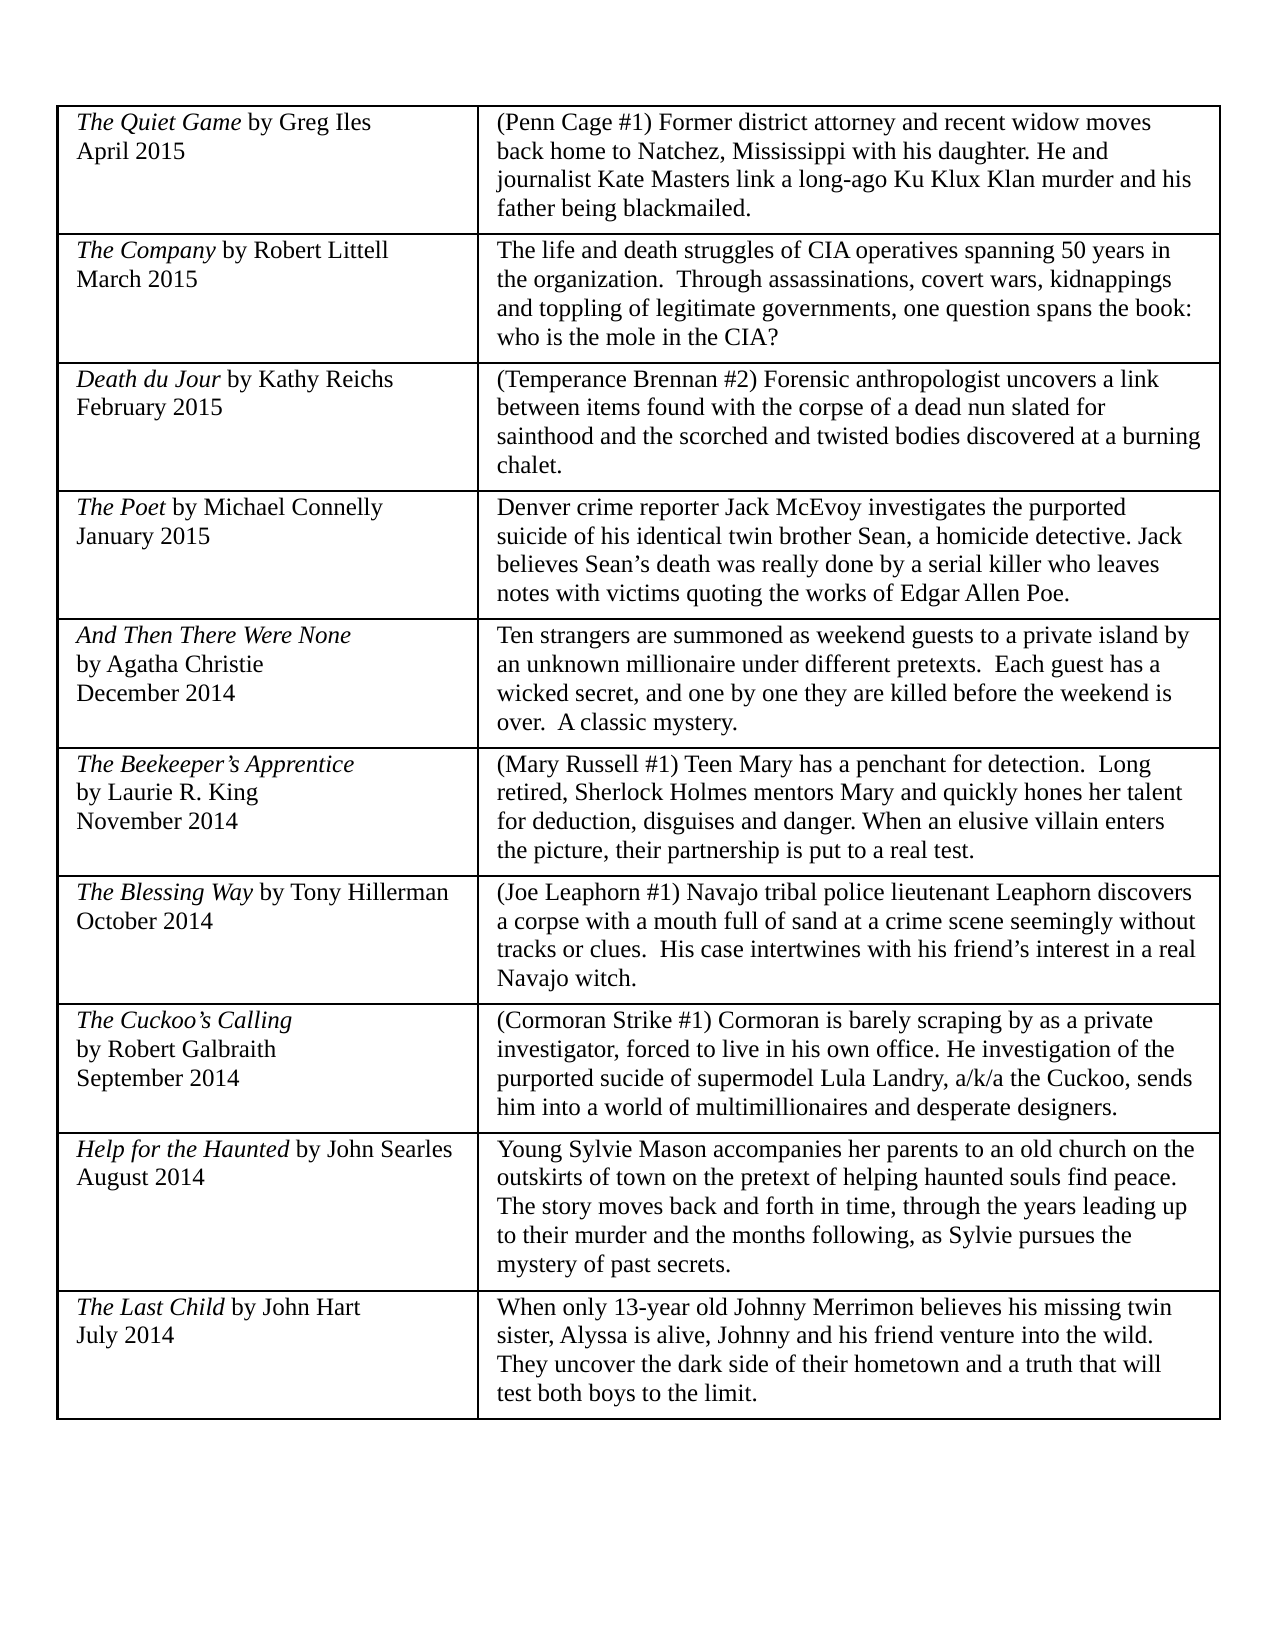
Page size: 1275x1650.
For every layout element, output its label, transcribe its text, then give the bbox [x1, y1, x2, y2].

table_cell (Temperance Brennan #2) Forensic anthropologist uncovers a link between items found with the corpse of a dead nun slated for sainthood and the scorched and twisted bodies discovered at a burning chalet. [479, 364, 1219, 490]
table_cell When only 13-year old Johnny Merrimon believes his missing twin sister, Alyssa is alive, Johnny and his friend venture into the wild. They uncover the dark side of their hometown and a truth that will test both boys to the limit. [479, 1292, 1219, 1418]
table_cell The Beekeeper’s Apprentice by Laurie R. King November 2014 [59, 749, 477, 875]
table_cell The Quiet Game by Greg Iles April 2015 [59, 107, 477, 233]
table_cell Ten strangers are summoned as weekend guests to a private island by an unknown millionaire under different pretexts. Each guest has a wicked secret, and one by one they are killed before the weekend is over. A classic mystery. [479, 620, 1219, 747]
table_cell The Blessing Way by Tony Hillerman October 2014 [59, 877, 477, 1003]
table_cell The life and death struggles of CIA operatives spanning 50 years in the organization. Through assassinations, covert wars, kidnappings and toppling of legitimate governments, one question spans the book: who is the mole in the CIA? [479, 235, 1219, 362]
table_cell The Last Child by John Hart July 2014 [59, 1292, 477, 1418]
table_cell The Poet by Michael Connelly January 2015 [59, 492, 477, 618]
table_cell Denver crime reporter Jack McEvoy investigates the purported suicide of his identical twin brother Sean, a homicide detective. Jack believes Sean’s death was really done by a serial killer who leaves notes with victims quoting the works of Edgar Allen Poe. [479, 492, 1219, 618]
table_cell (Joe Leaphorn #1) Navajo tribal police lieutenant Leaphorn discovers a corpse with a mouth full of sand at a crime scene seemingly without tracks or clues. His case intertwines with his friend’s interest in a real Navajo witch. [479, 877, 1219, 1003]
table_cell The Company by Robert Littell March 2015 [59, 235, 477, 362]
table_cell (Penn Cage #1) Former district attorney and recent widow moves back home to Natchez, Mississippi with his daughter. He and journalist Kate Masters link a long-ago Ku Klux Klan murder and his father being blackmailed. [479, 107, 1219, 233]
table_cell Help for the Haunted by John Searles August 2014 [59, 1134, 477, 1289]
table_cell Young Sylvie Mason accompanies her parents to an old church on the outskirts of town on the pretext of helping haunted souls find peace. The story moves back and forth in time, through the years leading up to their murder and the months following, as Sylvie pursues the mystery of past secrets. [479, 1134, 1219, 1289]
table_cell (Cormoran Strike #1) Cormoran is barely scraping by as a private investigator, forced to live in his own office. He investigation of the purported sucide of supermodel Lula Landry, a/k/a the Cuckoo, sends him into a world of multimillionaires and desperate designers. [479, 1005, 1219, 1132]
table_cell The Cuckoo’s Calling by Robert Galbraith September 2014 [59, 1005, 477, 1132]
table_cell And Then There Were None by Agatha Christie December 2014 [59, 620, 477, 747]
table_cell (Mary Russell #1) Teen Mary has a penchant for detection. Long retired, Sherlock Holmes mentors Mary and quickly hones her talent for deduction, disguises and danger. When an elusive villain enters the picture, their partnership is put to a real test. [479, 749, 1219, 875]
table_cell Death du Jour by Kathy Reichs February 2015 [59, 364, 477, 490]
